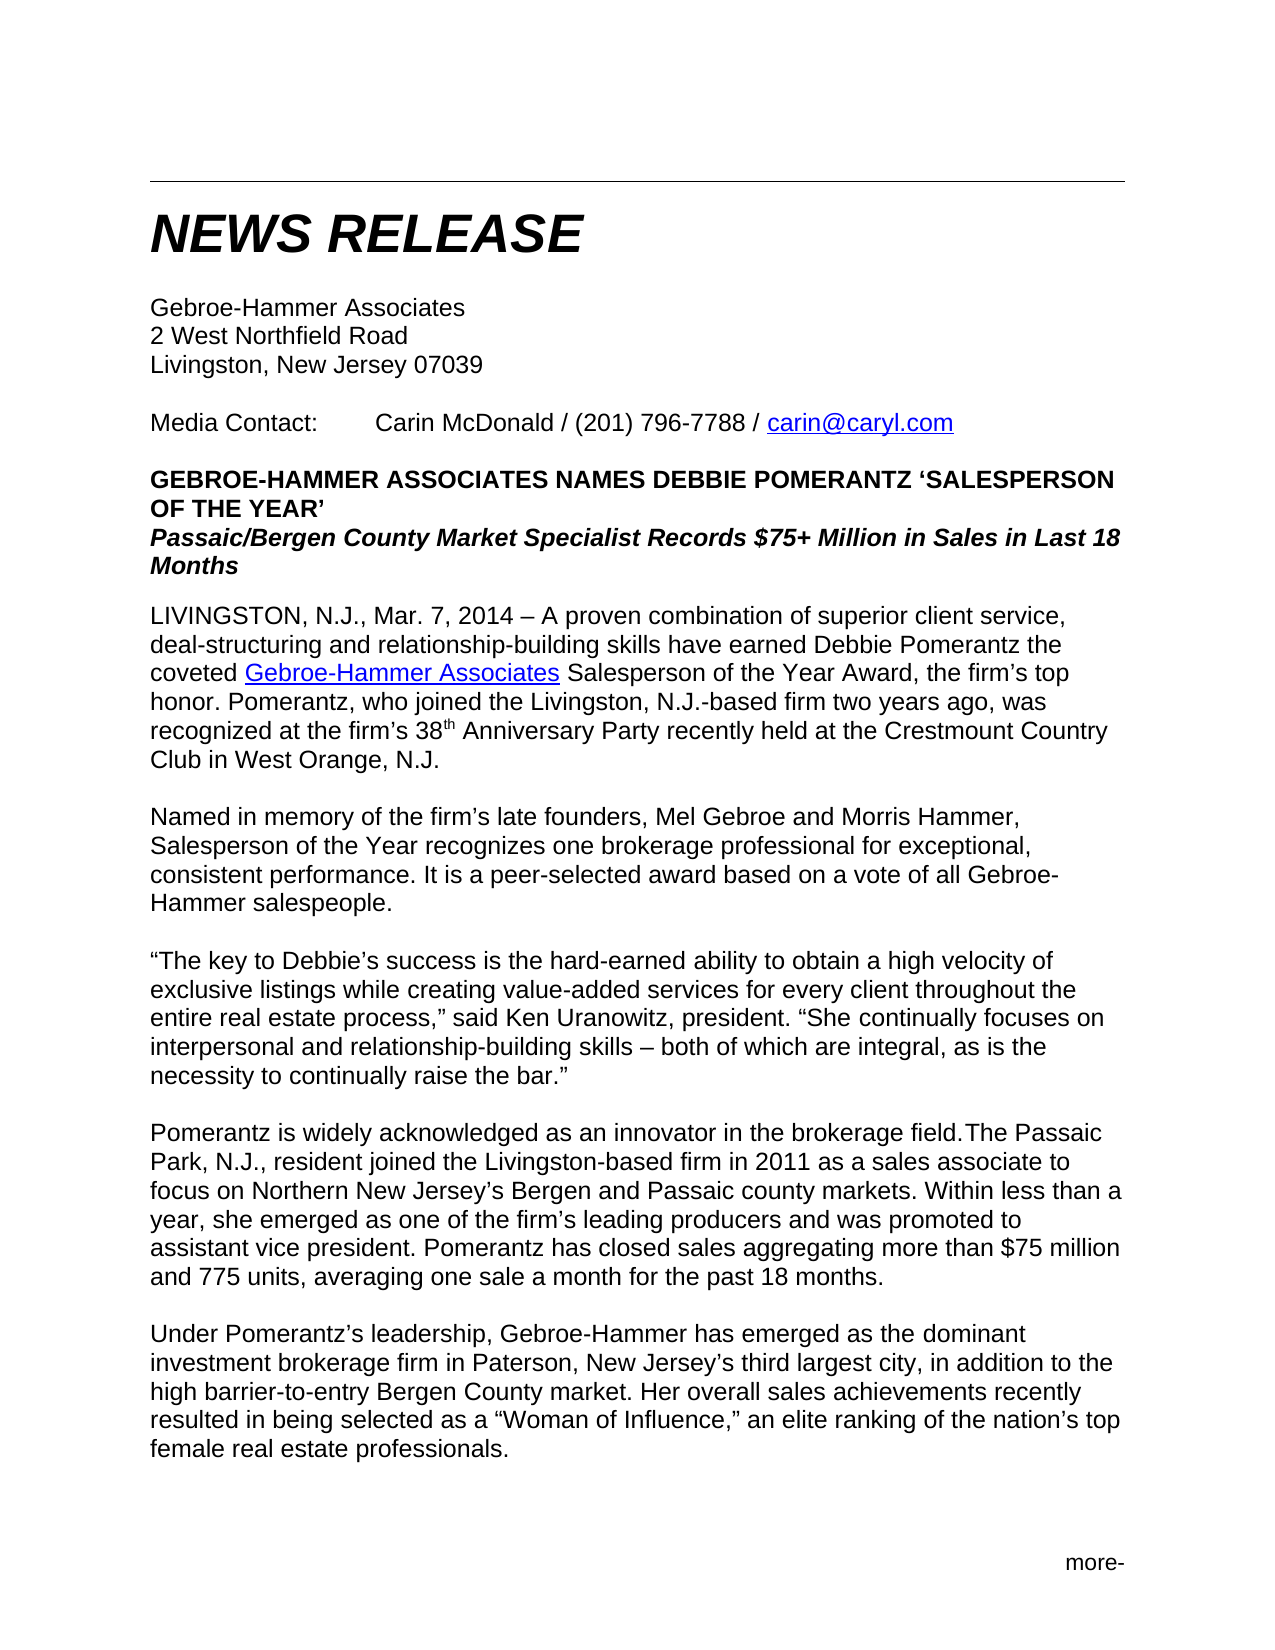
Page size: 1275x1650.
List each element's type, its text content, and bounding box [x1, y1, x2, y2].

text GEBROE-HAMMER ASSOCIATES NAMES DEBBIE POMERANTZ ‘SALESPERSON OF THE YEAR’ [150, 465, 1125, 523]
text Passaic/Bergen County Market Specialist Records $75+ Million in Sales in Last 18 Months [150, 523, 1125, 580]
text “The key to Debbie’s success is the hard-earned ability to obtain a high velocity of exclusive listings while creating value-added services for every client throughout the entire real estate process,” said Ken Uranowitz, president. “She continually focuses on interpersonal and relationship-building skills – both of which are integral, as is the necessity to continually raise the bar.” [150, 946, 1125, 1090]
text Pomerantz is widely acknowledged as an innovator in the brokerage field.The Passaic Park, N.J., resident joined the Livingston-based firm in 2011 as a sales associate to focus on Northern New Jersey’s Bergen and Passaic county markets. Within less than a year, she emerged as one of the firm’s leading producers and was promoted to assistant vice president. Pomerantz has closed sales aggregating more than $75 million and 775 units, averaging one sale a month for the past 18 months. [150, 1118, 1125, 1291]
text Named in memory of the firm’s late founders, Mel Gebroe and Morris Hammer, Salesperson of the Year recognizes one brokerage professional for exceptional, consistent performance. It is a peer-selected award based on a vote of all Gebroe-Hammer salespeople. [150, 802, 1125, 917]
text LIVINGSTON, N.J., Mar. 7, 2014 – A proven combination of superior client service, deal-structuring and relationship-building skills have earned Debbie Pomerantz the coveted Gebroe-Hammer Associates Salesperson of the Year Award, the firm’s top honor. Pomerantz, who joined the Livingston, N.J.-based firm two years ago, was recognized at the firm’s 38th Anniversary Party recently held at the Crestmount Country Club in West Orange, N.J. [150, 601, 1125, 773]
text 2 West Northfield Road Livingston, New Jersey 07039 [150, 321, 1125, 379]
text NEWS RELEASE [150, 202, 1125, 264]
text Media Contact: Carin McDonald / (201) 796-7788 / carin@caryl.com [150, 408, 1125, 436]
subtitle Gebroe-Hammer Associates [150, 264, 1125, 321]
text Under Pomerantz’s leadership, Gebroe-Hammer has emerged as the dominant investment brokerage firm in Paterson, New Jersey’s third largest city, in addition to the high barrier-to-entry Bergen County market. Her overall sales achievements recently resulted in being selected as a “Woman of Influence,” an elite ranking of the nation’s top female real estate professionals. [150, 1319, 1125, 1463]
